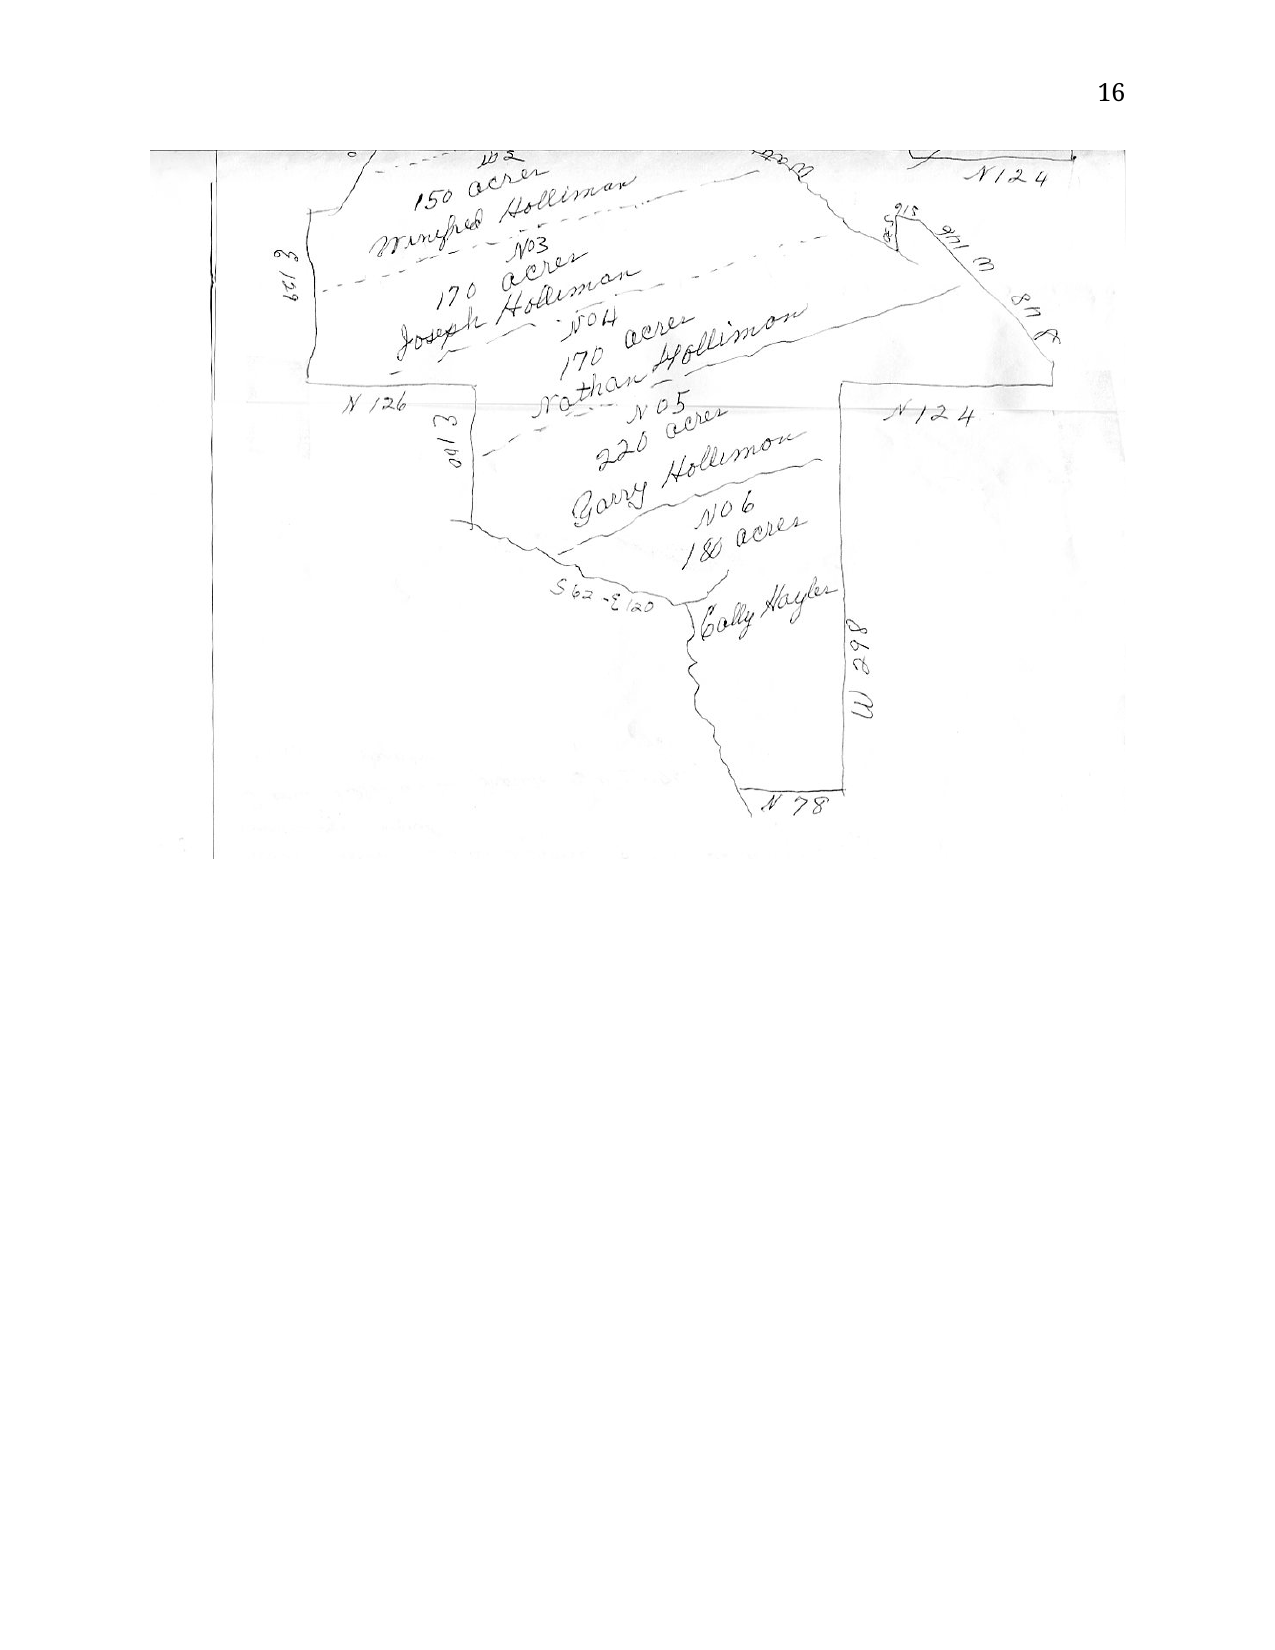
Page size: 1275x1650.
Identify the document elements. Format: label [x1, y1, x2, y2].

picture [150, 150, 1125, 859]
